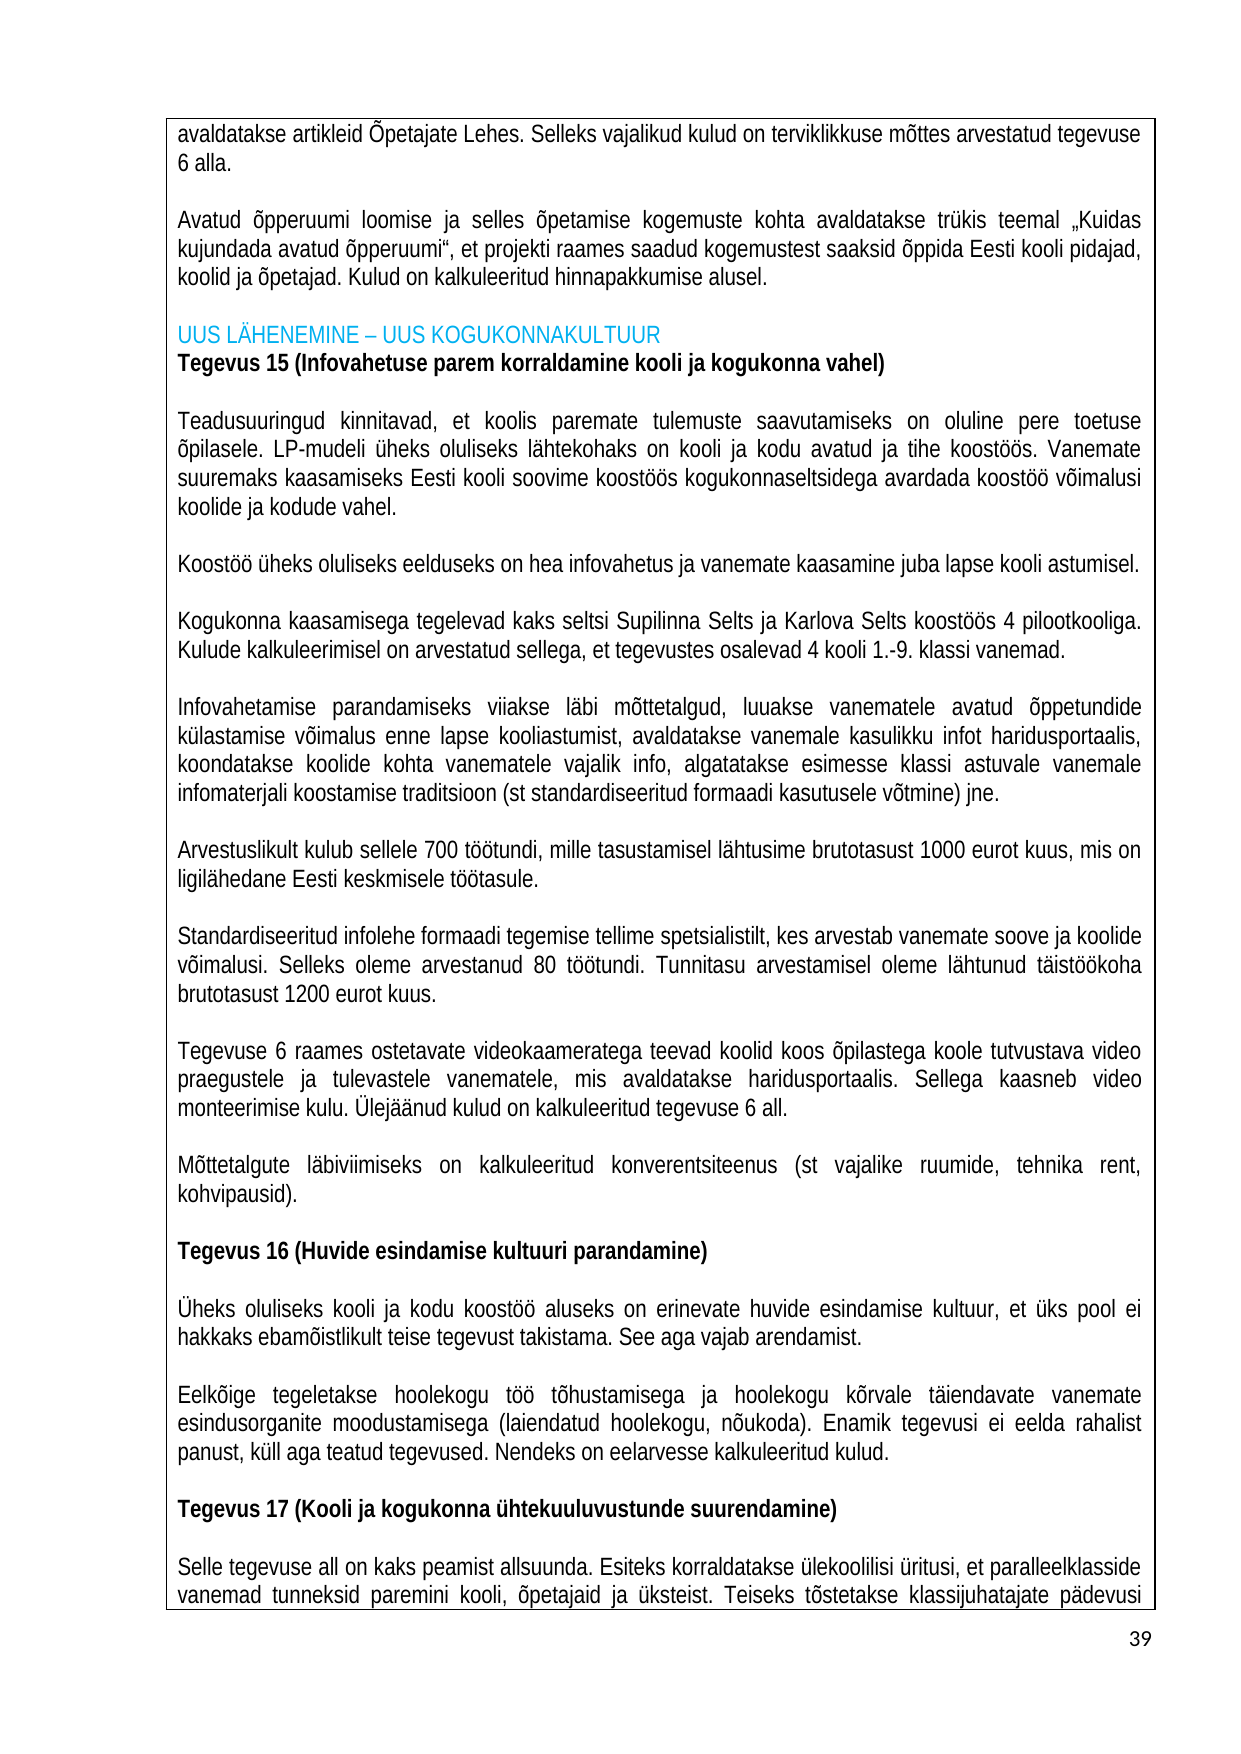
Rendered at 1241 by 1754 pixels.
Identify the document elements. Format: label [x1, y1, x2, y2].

table_header [167, 119, 1154, 1609]
